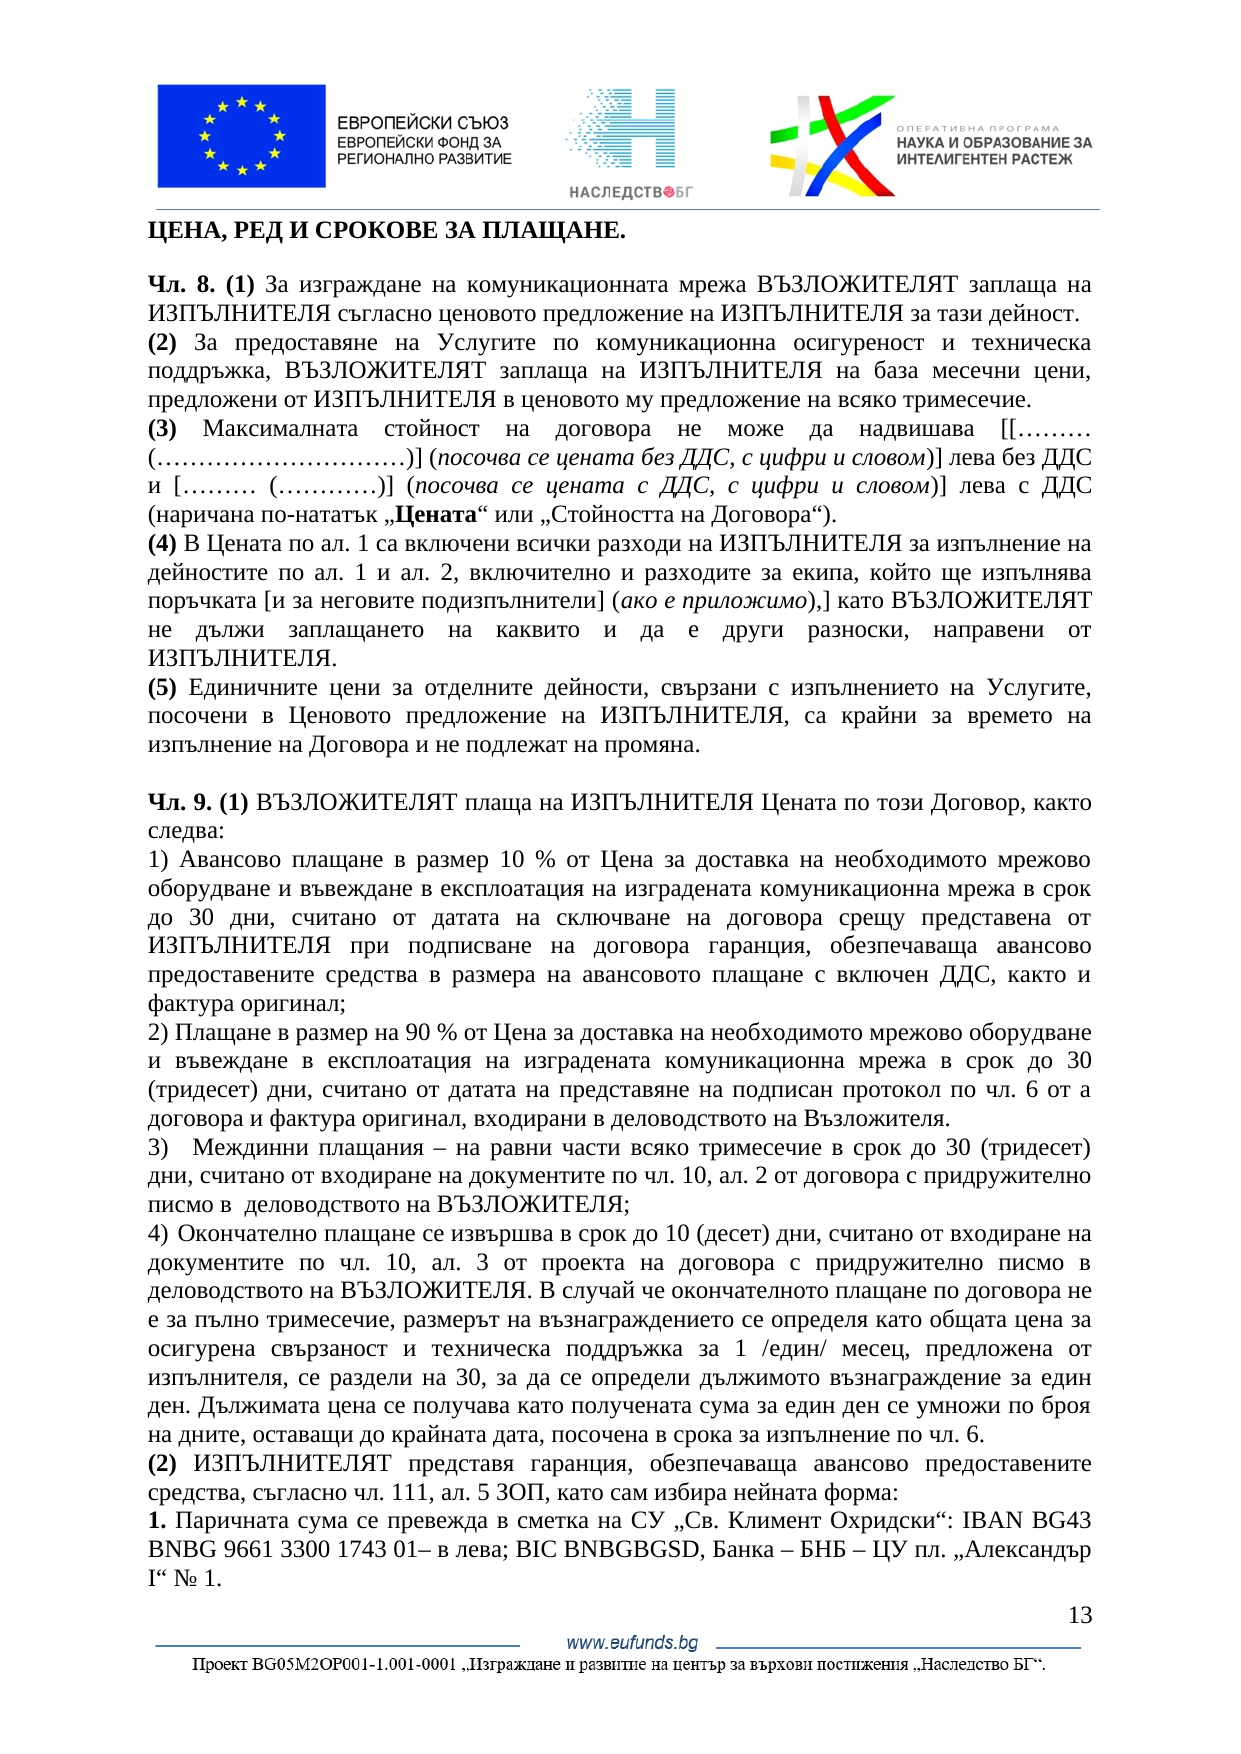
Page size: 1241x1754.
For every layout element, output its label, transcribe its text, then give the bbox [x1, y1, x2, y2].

text 3) Междинни плащания – на равни части всяко тримесечие в срок до 30 (тридесет) дни, считано от входиране на документите по чл. 10, ал. 2 от договора с придружително писмо в деловодството на ВЪЗЛОЖИТЕЛЯ; [148, 1132, 1093, 1218]
text 1) Авансово плащане в размер 10 % от Цена за доставка на необходимото мрежово оборудване и въвеждане в експлоатация на изградената комуникационна мрежа в срок до 30 дни, считано от датата на сключване на договора срещу представена от ИЗПЪЛНИТЕЛЯ при подписване на договора гаранция, обезпечаваща авансово предоставените средства в размера на авансовото плащане с включен ДДС, както и фактура оригинал; [148, 844, 1093, 1017]
text 4) Окончателно плащане се извършва в срок до 10 (десет) дни, считано от входиране на документите по чл. 10, ал. 3 от проекта на договора с придружително писмо в деловодството на ВЪЗЛОЖИТЕЛЯ. В случай че окончателното плащане по договора не е за пълно тримесечие, размерът на възнаграждението се определя като общата цена за осигурена свързаност и техническа поддръжка за 1 /един/ месец, предложена от изпълнителя, се раздели на 30, за да се определи дължимото възнаграждение за един ден. Дължимата цена се получава като получената сума за един ден се умножи по броя на дните, оставащи до крайната дата, посочена в срока за изпълнение по чл. 6. [148, 1218, 1093, 1448]
text Чл. 8. (1) За изграждане на комуникационната мрежа ВЪЗЛОЖИТЕЛЯТ заплаща на ИЗПЪЛНИТЕЛЯ съгласно ценовото предложение на ИЗПЪЛНИТЕЛЯ за тази дейност. [148, 269, 1093, 327]
text (5) Единичните цени за отделните дейности, свързани с изпълнението на Услугите, посочени в Ценовото предложение на ИЗПЪЛНИТЕЛЯ, са крайни за времето на изпълнение на Договора и не подлежат на промяна. [148, 672, 1093, 758]
text ЦЕНА, РЕД И СРОКОВЕ ЗА ПЛАЩАНЕ. [148, 216, 1093, 244]
text 1. Паричната сума се превежда в сметка на СУ „Св. Климент Охридски“: IBAN BG43 BNBG 9661 3300 1743 01– в лева; BIC BNBGBGSD, Банка – БНБ – ЦУ пл. „Александър І“ № 1. [148, 1505, 1093, 1592]
text 2) Плащане в размер на 90 % от Цена за доставка на необходимото мрежово оборудване и въвеждане в експлоатация на изградената комуникационна мрежа в срок до 30 (тридесет) дни, считано от датата на представяне на подписан протокол по чл. 6 от а договора и фактура оригинал, входирани в деловодството на Възложителя. [148, 1017, 1093, 1132]
text (4) В Цената по ал. 1 са включени всички разходи на ИЗПЪЛНИТЕЛЯ за изпълнение на дейностите по ал. 1 и ал. 2, включително и разходите за екипа, който ще изпълнява поръчката [и за неговите подизпълнители] (ако е приложимо),] като ВЪЗЛОЖИТЕЛЯТ не дължи заплащането на каквито и да е други разноски, направени от ИЗПЪЛНИТЕЛЯ. [148, 528, 1093, 672]
text Чл. 9. (1) ВЪЗЛОЖИТЕЛЯТ плаща на ИЗПЪЛНИТЕЛЯ Цената по този Договор, както следва: [148, 787, 1093, 844]
picture [147, 73, 1107, 216]
picture [147, 1628, 1093, 1681]
text (2) За предоставяне на Услугите по комуникационна осигуреност и техническа поддръжка, ВЪЗЛОЖИТЕЛЯТ заплаща на ИЗПЪЛНИТЕЛЯ на база месечни цени, предложени от ИЗПЪЛНИТЕЛЯ в ценовото му предложение на всяко тримесечие. [148, 327, 1093, 413]
text (2) ИЗПЪЛНИТЕЛЯТ представя гаранция, обезпечаваща авансово предоставените средства, съгласно чл. 111, ал. 5 ЗОП, като сам избира нейната форма: [148, 1448, 1093, 1505]
text (3) Максималната стойност на договора не може да надвишава [[……… (…………………………)] (посочва се цената без ДДС, с цифри и словом)] лева без ДДС и [……… (…………)] (посочва се цената с ДДС, с цифри и словом)] лева с ДДС (наричана по-нататък „Цената“ или „Стойността на Договора“). [148, 413, 1093, 528]
